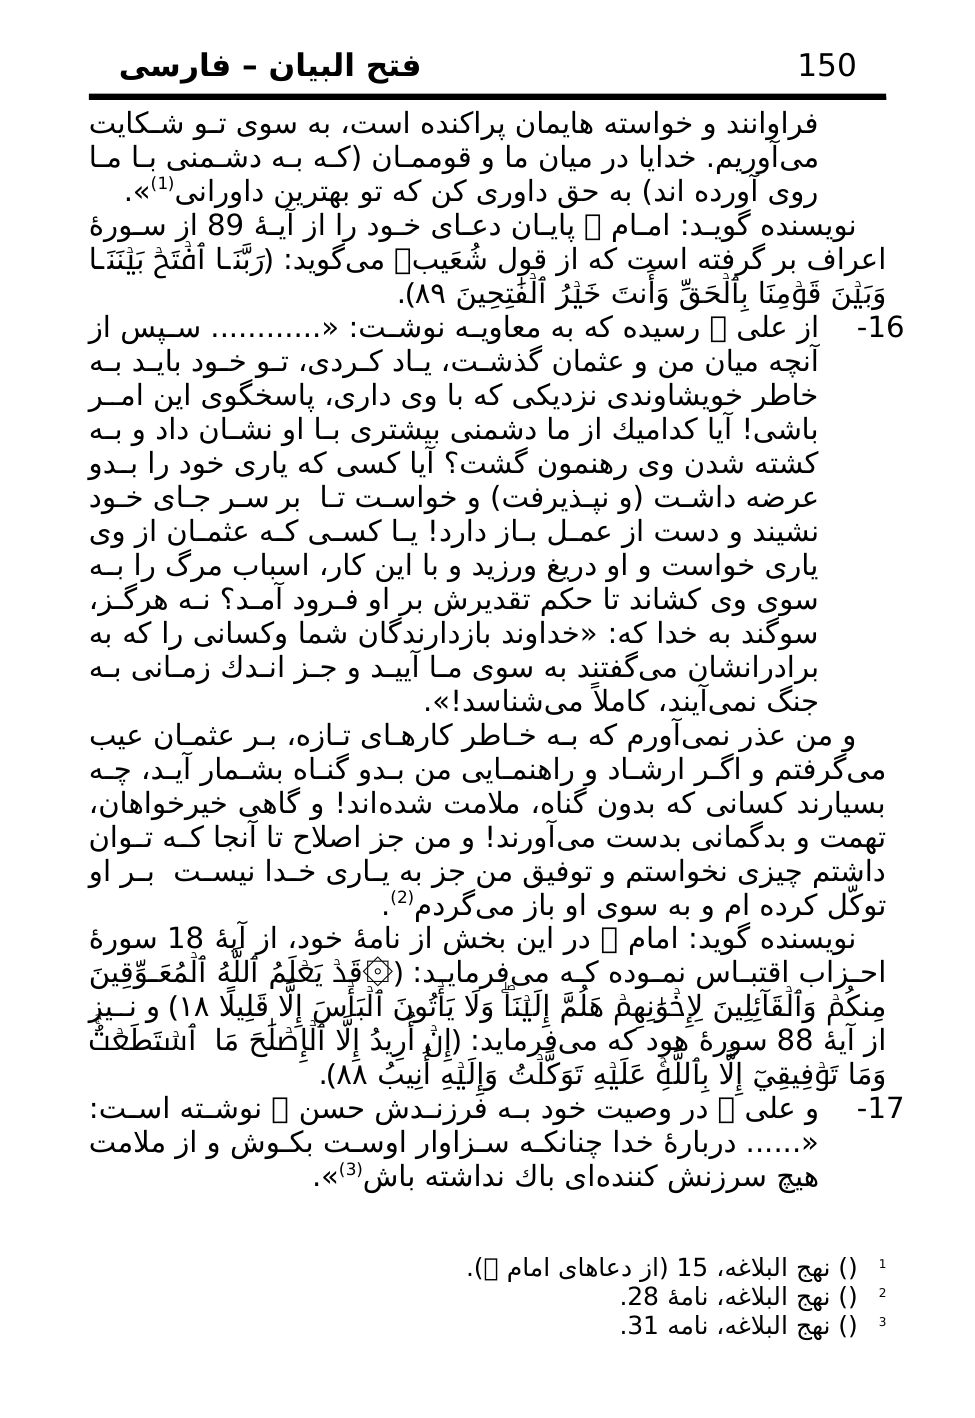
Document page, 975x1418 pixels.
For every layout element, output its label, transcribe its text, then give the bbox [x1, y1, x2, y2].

text و من عذر نمی‌آورم كه به خاطر كارهای تازه، بر عثمان عیب می‌گرفتم و اگر ارشاد و راهنمایی من بدو گناه بشمار آید، چه بسیارند كسانی كه بدون گناه، ملامت شده‌اند! و گاهی خیرخواهان، تهمت و بدگمانی بدست می‌آورند! و من جز اصلاح تا آنجا كه توان داشتم چیزی نخواستم و توفیق من جز به یاری خدا نیست بر او توكّل كرده ام و به سوی او باز می‌گردم(). [89, 718, 886, 922]
list از علی  رسیده كه به معاویه نوشت: «............ سپس از آنچه میان من و عثمان گذشت، یاد كردی، تو خود باید به خاطر خویشاوندی نزدیكی كه با وی داری، پاسخگوی این امر باشی! آیا كدامیك از ما دشمنی بیشتری با او نشان داد و به كشته شدن وی رهنمون گشت؟ آیا كسی كه یاری خود را بدو عرضه داشت (و نپذیرفت) و خواست تا بر سر جای خود نشیند و دست از عمل باز دارد! یا كسی كه عثمان از وی یاری خواست و او دریغ ورزید و با این كار، اسباب مرگ را به سوی وی كشاند تا حكم تقدیرش بر او فرود آمد؟ نه هرگز، سوگند به خدا كه: «خداوند بازدارندگان شما وكسانی را كه به برادرانشان می‌گفتند به سوی ما آیید و جز اندك زمانی به جنگ نمی‌آیند، كاملاً می‌شناسد!». [89, 310, 857, 718]
text نویسنده گوید: امام  در این بخش از نامۀ خود، از آیۀ 18 سورۀ احزاب اقتباس نموده كه می‌فرماید: ﴿۞قَدۡ يَعۡلَمُ ٱللَّهُ ٱلۡمُعَوِّقِينَ مِنكُمۡ وَٱلۡقَآئِلِينَ لِإِخۡوَٰنِهِمۡ هَلُمَّ إِلَيۡنَاۖ وَلَا يَأۡتُونَ ٱلۡبَأۡسَ إِلَّا قَلِيلًا ١٨﴾ و نیز از آیۀ 88 سورۀ هود كه می‌فرماید: ﴿إِنۡ أُرِيدُ إِلَّا ٱلۡإِصۡلَٰحَ مَا ٱسۡتَطَعۡتُۚ وَمَا تَوۡفِيقِيٓ إِلَّا بِٱللَّهِۚ عَلَيۡهِ تَوَكَّلۡتُ وَإِلَيۡهِ أُنِيبُ ٨٨﴾. [89, 922, 886, 1092]
text نویسنده گوید: امام  پایان دعای خود را از آیۀ 89 از سورۀ اعراف بر گرفته است كه از قول شُعَیب می‌گوید: ﴿رَبَّنَا ٱفۡتَحۡ بَيۡنَنَا وَبَيۡنَ قَوۡمِنَا بِٱلۡحَقِّ وَأَنتَ خَيۡرُ ٱلۡفَٰتِحِينَ ٨٩﴾. [89, 208, 886, 310]
list و علی  در وصیت خود به فرزندش حسن  نوشته است: «...... دربارۀ خدا چنانكه سزاوار اوست بكوش و از ملامت هیچ سرزنش كننده‌ای باك نداشته باش()». [89, 1092, 857, 1193]
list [89, 106, 857, 208]
